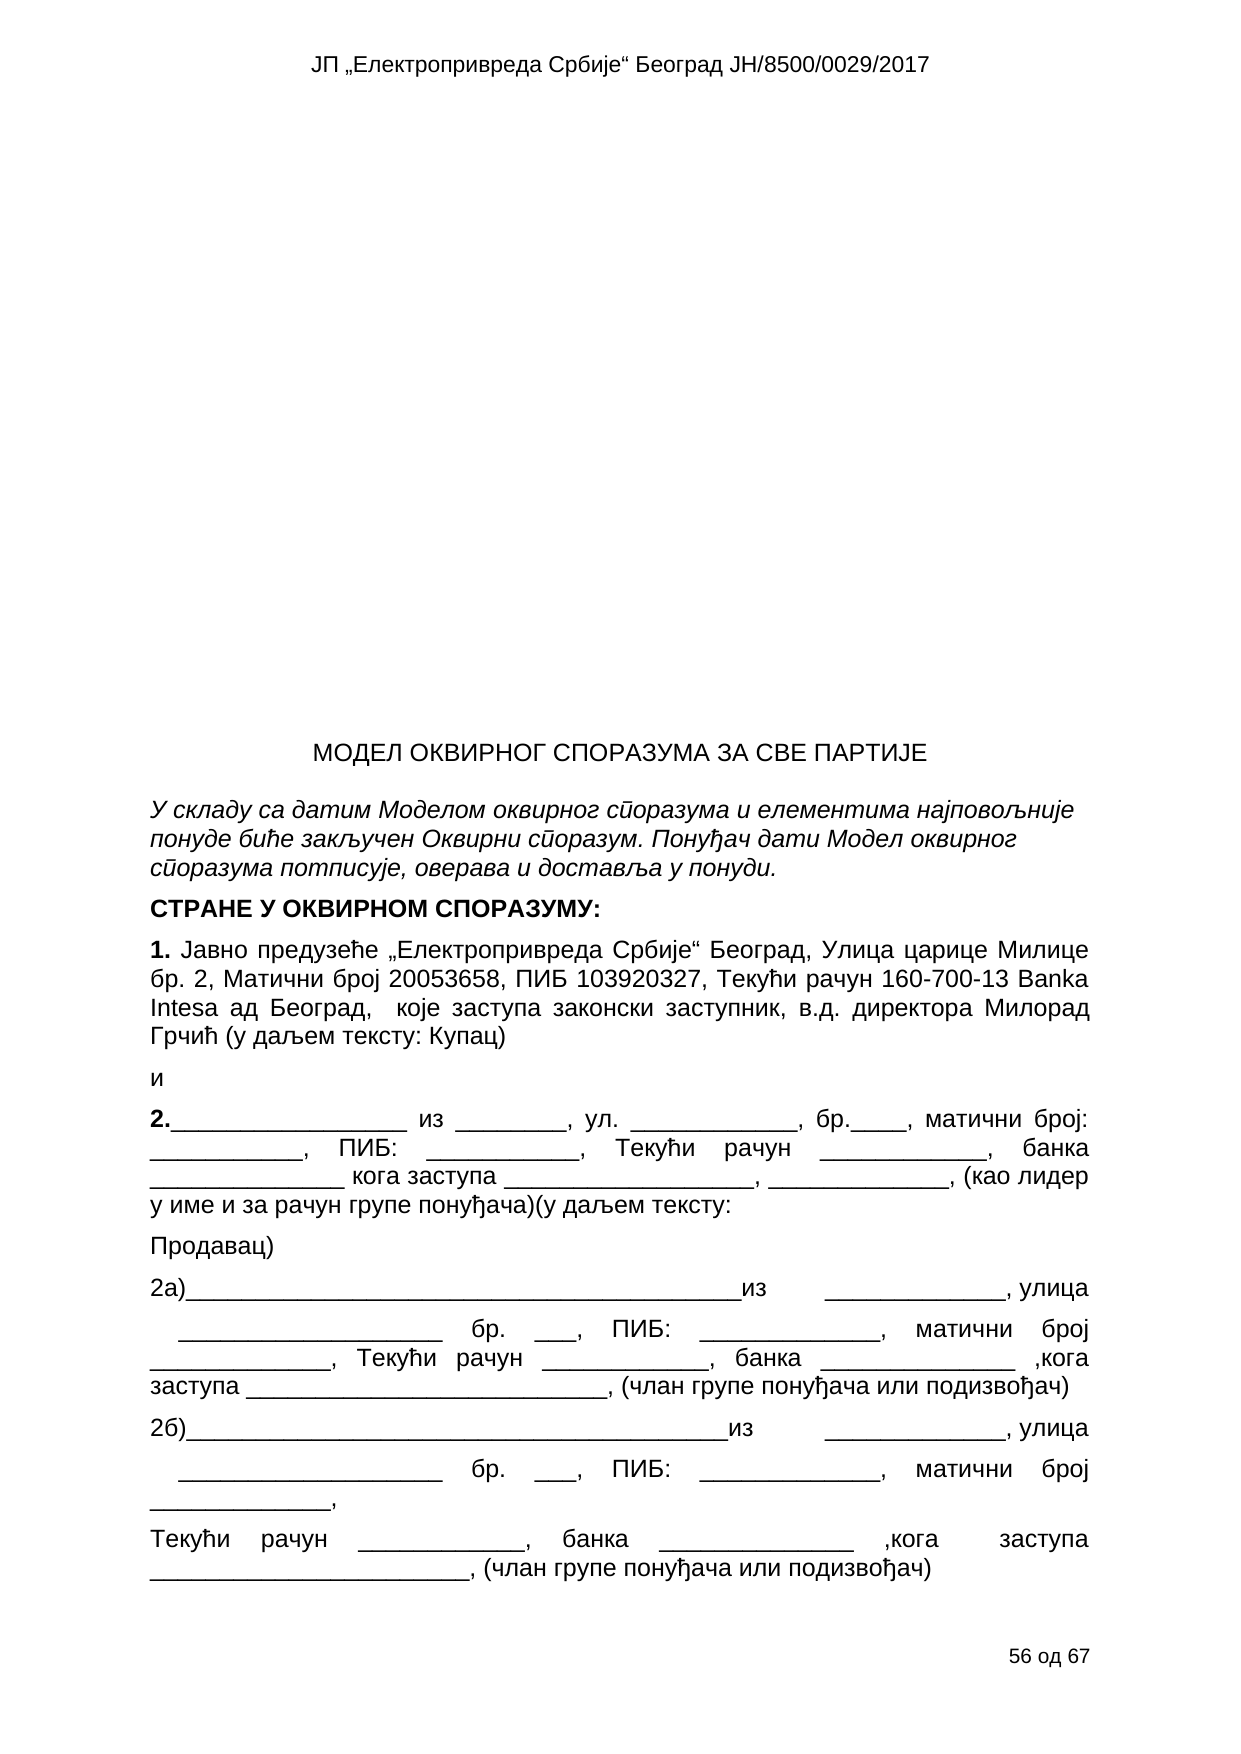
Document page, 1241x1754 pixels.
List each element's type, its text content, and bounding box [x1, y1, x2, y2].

text ___________________ бр. ___, ПИБ: _____________, матични број _____________, [150, 1454, 1090, 1511]
text Продавац) [150, 1231, 1090, 1260]
text У складу са датим Моделом оквирног споразума и елементима најповољније понуде биће закључен Оквирни споразум. Понуђач дати Модел оквирног споразума потписује, оверава и доставља у понуди. [150, 795, 1090, 881]
text 2б)_______________________________________из _____________, улица [150, 1412, 1090, 1441]
text 2а)________________________________________из _____________, улица [150, 1272, 1090, 1301]
text 1. Јавно предузеће „Електропривреда Србије“ Београд, Улица царице Милице бр. 2, Матични број 20053658, ПИБ 103920327, Текући рачун 160-700-13 Banka Intesа ад Београд, које заступа законски заступник, в.д. директора Милорад Грчић (у даљем тексту: Купац) [150, 935, 1090, 1050]
text МОДЕЛ ОКВИРНОГ СПОРАЗУМА ЗА СВЕ ПАРТИЈЕ [150, 737, 1090, 766]
text 2._________________ из ________, ул. ____________, бр.____, матични број: ___________, ПИБ: ___________, Текући рачун ____________, банка ______________ кога заступа __________________, _____________, (као лидер у име и за рачун групе понуђача)(у даљем тексту: [150, 1104, 1090, 1219]
text ___________________ бр. ___, ПИБ: _____________, матични број _____________, Текући рачун ____________, банка ______________ ,кога заступа __________________________, (члан групе понуђача или подизвођач) [150, 1314, 1090, 1400]
text СТРАНЕ У ОКВИРНОМ СПОРАЗУМУ: [150, 894, 1090, 922]
text и [150, 1062, 1090, 1091]
text Текући рачун ____________, банка ______________ ,кога заступа _______________________, (члан групе понуђача или подизвођач) [150, 1524, 1090, 1581]
